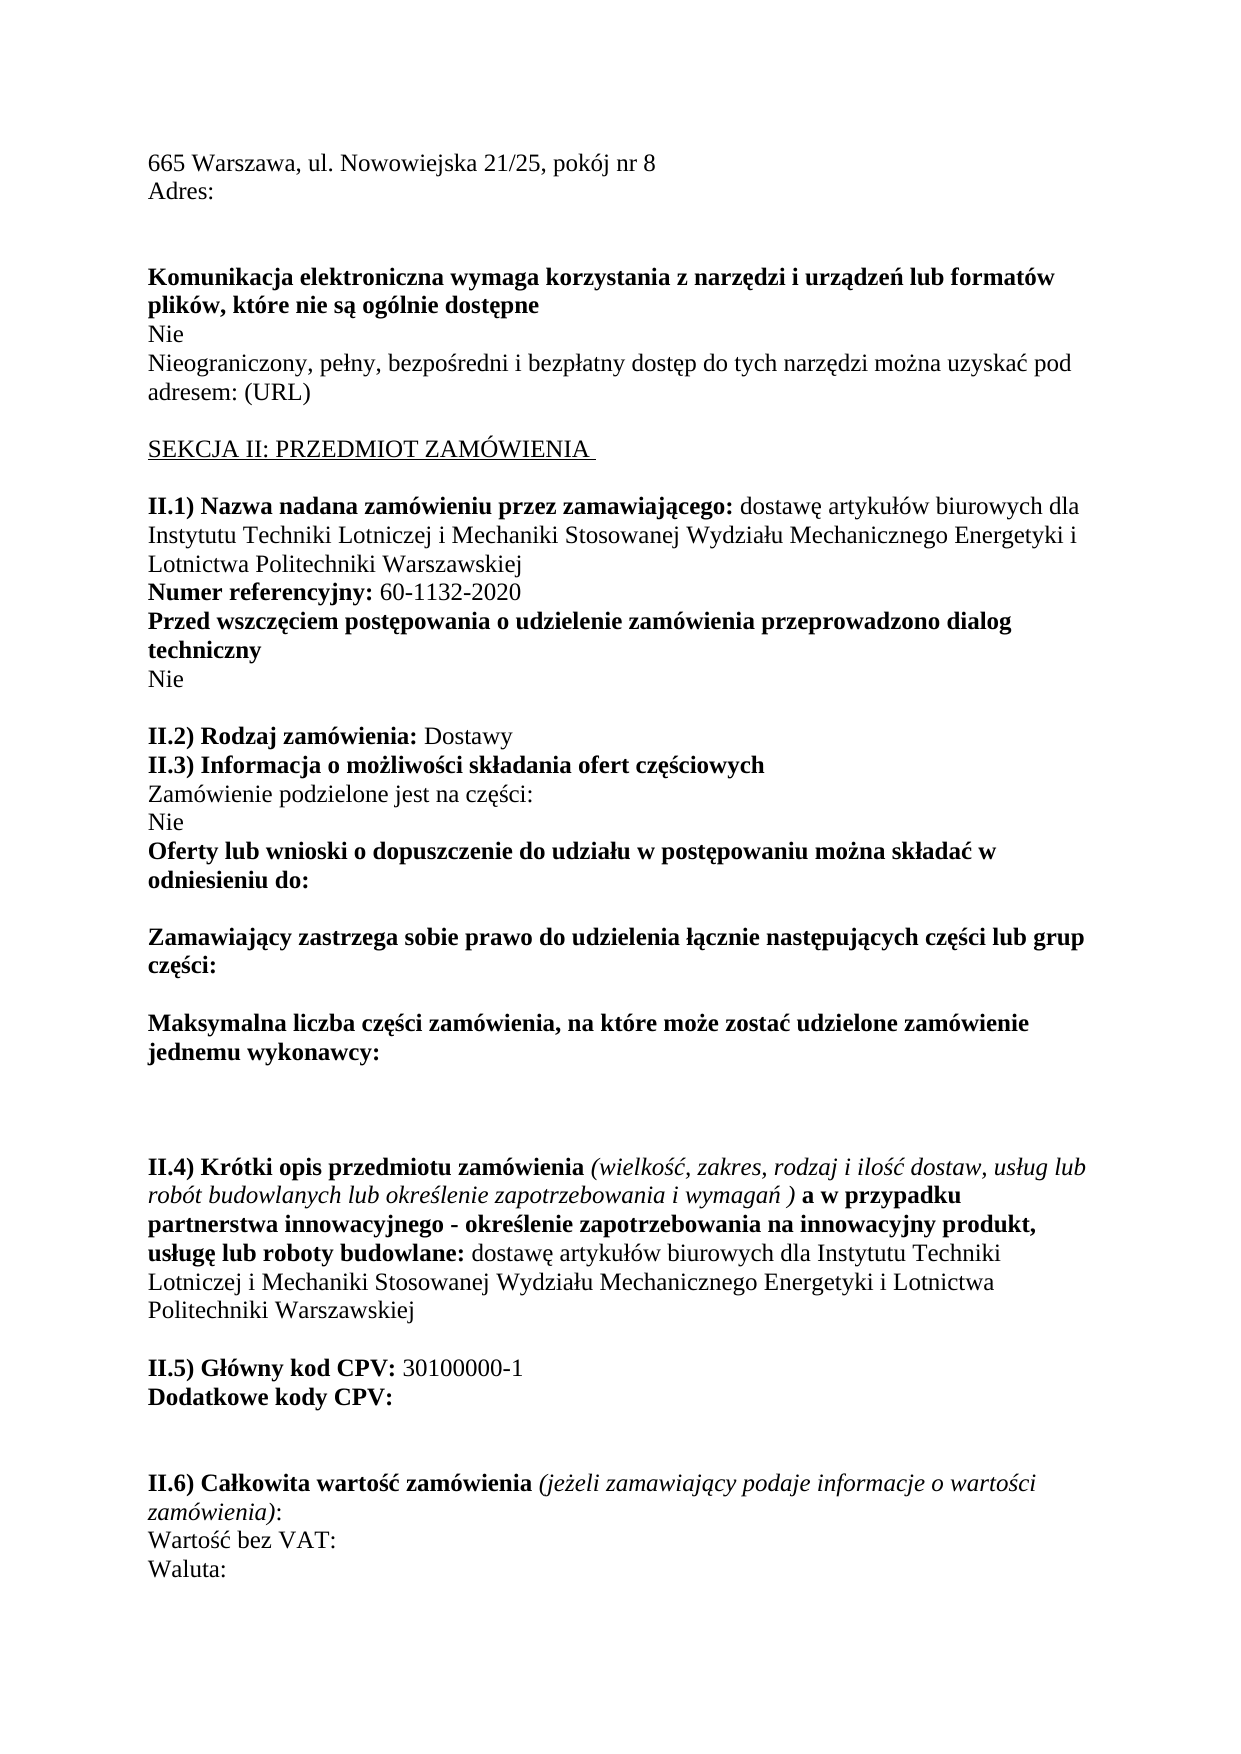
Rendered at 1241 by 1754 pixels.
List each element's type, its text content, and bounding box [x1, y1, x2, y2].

text II.1) Nazwa nadana zamówieniu przez zamawiającego: dostawę artykułów biurowych dla Instytutu Techniki Lotniczej i Mechaniki Stosowanej Wydziału Mechanicznego Energetyki i Lotnictwa Politechniki Warszawskiej Numer referencyjny: 60-1132-2020 Przed wszczęciem postępowania o udzielenie zamówienia przeprowadzono dialog techniczny [148, 462, 1093, 664]
text Nie Oferty lub wnioski o dopuszczenie do udziału w postępowaniu można składać w odniesieniu do: [148, 807, 1093, 922]
text II.2) Rodzaj zamówienia: Dostawy II.3) Informacja o możliwości składania ofert częściowych Zamówienie podzielone jest na części: [148, 692, 1093, 807]
text Komunikacja elektroniczna wymaga korzystania z narzędzi i urządzeń lub formatów plików, które nie są ogólnie dostępne [148, 233, 1093, 319]
text Nie Nieograniczony, pełny, bezpośredni i bezpłatny dostęp do tych narzędzi można uzyskać pod adresem: (URL) [148, 319, 1093, 434]
text Nie [148, 664, 1093, 692]
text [148, 148, 1093, 233]
text Zamawiający zastrzega sobie prawo do udzielenia łącznie następujących części lub grup części: Maksymalna liczba części zamówienia, na które może zostać udzielone zamówienie jednemu wykonawcy: II.4) Krótki opis przedmiotu zamówienia (wielkość, zakres, rodzaj i ilość dostaw, usług lub robót budowlanych lub określenie zapotrzebowania i wymagań ) a w przypadku partnerstwa innowacyjnego - określenie zapotrzebowania na innowacyjny produkt, usługę lub roboty budowlane: dostawę artykułów biurowych dla Instytutu Techniki Lotniczej i Mechaniki Stosowanej Wydziału Mechanicznego Energetyki i Lotnictwa Politechniki Warszawskiej II.5) Główny kod CPV: 30100000-1 Dodatkowe kody CPV: II.6) Całkowita wartość zamówienia (jeżeli zamawiający podaje informacje o wartości zamówienia): Wartość bez VAT: Waluta: [148, 922, 1093, 1583]
text SEKCJA II: PRZEDMIOT ZAMÓWIENIA [148, 434, 1093, 462]
